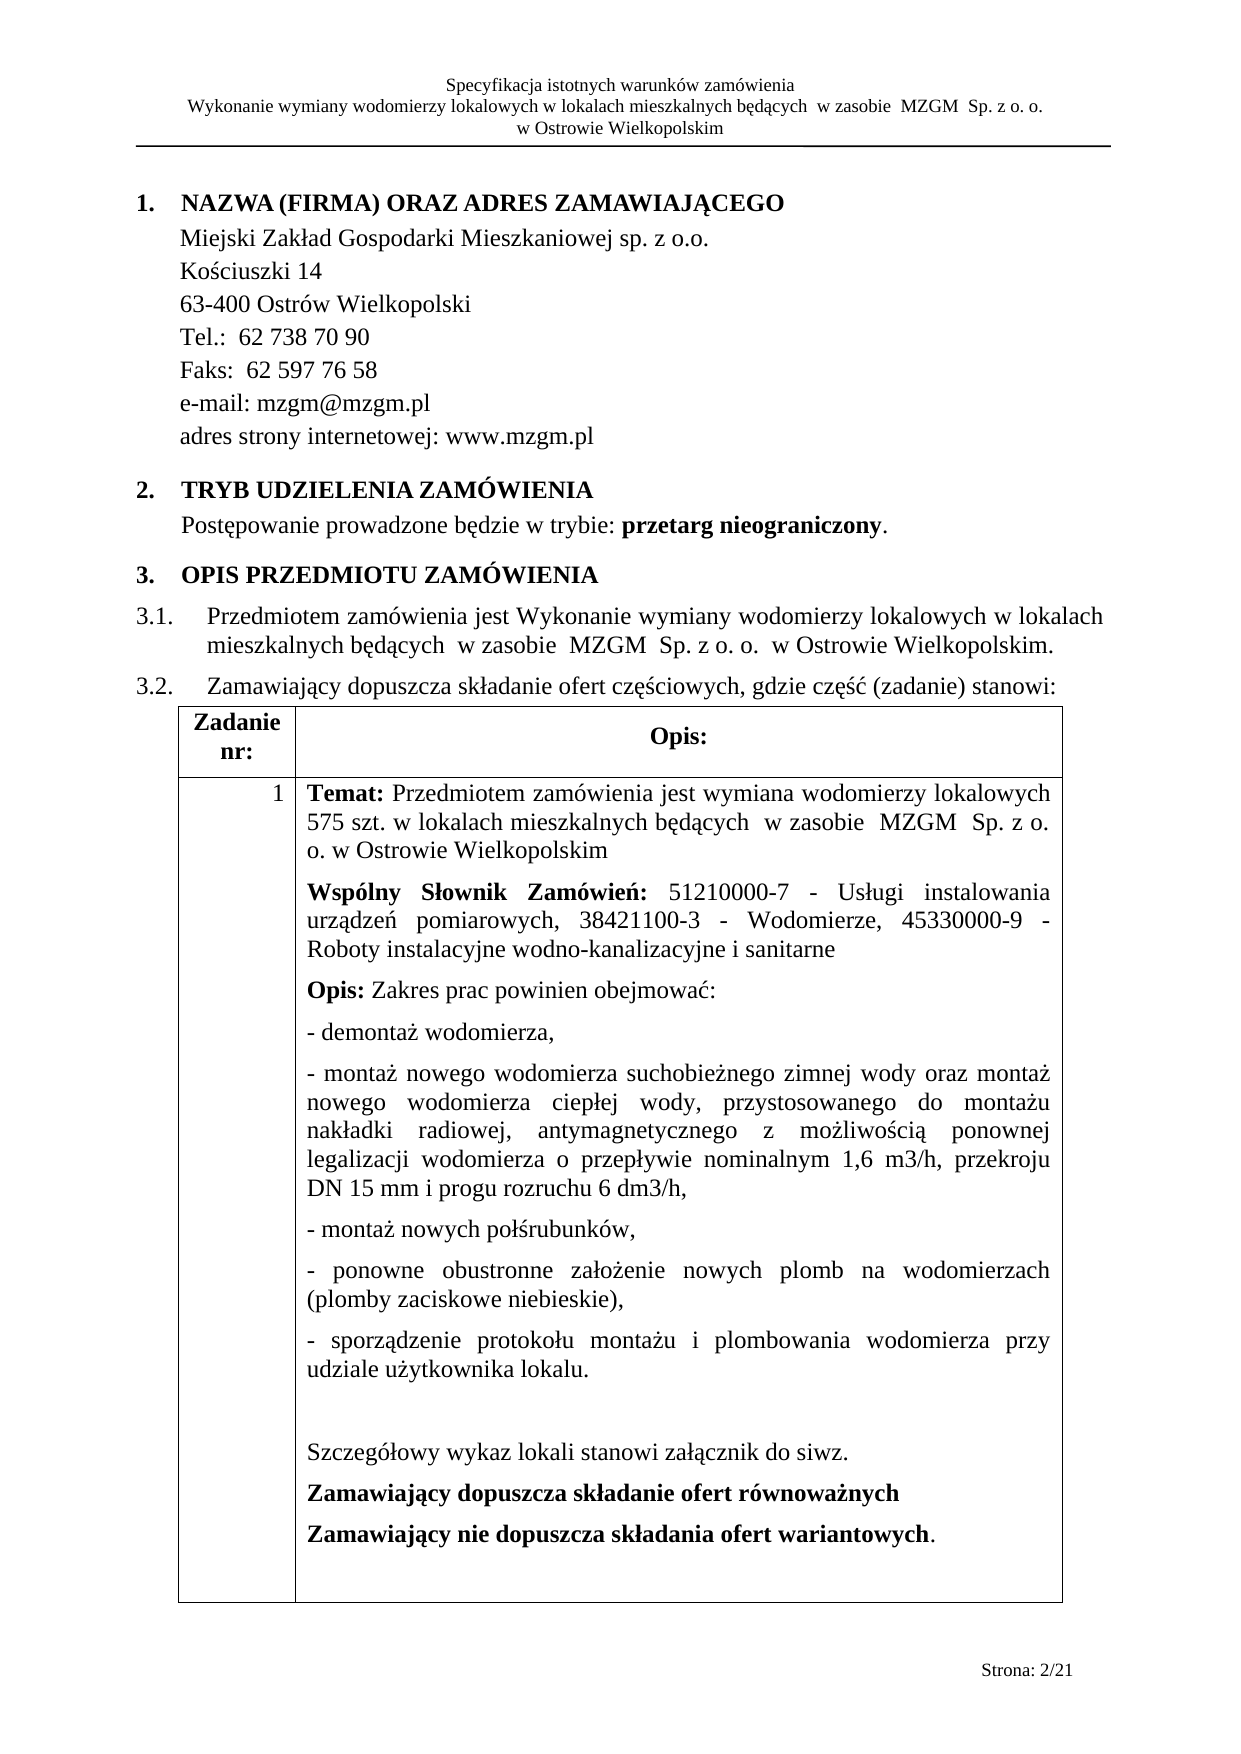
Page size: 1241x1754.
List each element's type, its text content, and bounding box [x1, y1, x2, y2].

subtitle Opis przedmiotu zamówienia [136, 560, 1104, 588]
table_cell 1 [179, 778, 295, 1602]
table_cell Temat: Przedmiotem zamówienia jest wymiana wodomierzy lokalowych 575 szt. w lokalach mieszkalnych będących w zasobie MZGM Sp. z o. o. w Ostrowie Wielkopolskim Wspólny Słownik Zamówień: 51210000-7 - Usługi instalowania urządzeń pomiarowych, 38421100-3 - Wodomierze, 45330000-9 - Roboty instalacyjne wodno-kanalizacyjne i sanitarne Opis: Zakres prac powinien obejmować: - demontaż wodomierza, - montaż nowego wodomierza suchobieżnego zimnej wody oraz montaż nowego wodomierza ciepłej wody, przystosowanego do montażu nakładki radiowej, antymagnetycznego z możliwością ponownej legalizacji wodomierza o przepływie nominalnym 1,6 m3/h, przekroju DN 15 mm i progu rozruchu 6 dm3/h, - montaż nowych połśrubunków, - ponowne obustronne założenie nowych plomb na wodomierzach (plomby zaciskowe niebieskie), - sporządzenie protokołu montażu i plombowania wodomierza przy udziale użytkownika lokalu. Szczegółowy wykaz lokali stanowi załącznik do siwz. Zamawiający dopuszcza składanie ofert równoważnych Zamawiający nie dopuszcza składania ofert wariantowych. [296, 778, 1062, 1602]
subtitle Tryb udzielenia zamówienia [136, 475, 1104, 504]
text 63-400 Ostrów Wielkopolski [173, 289, 1104, 318]
table_header Zadanie nr: [179, 707, 295, 777]
table_header Opis: [296, 707, 1062, 777]
text Faks: 62 597 76 58 [173, 355, 1104, 384]
subtitle Zamawiający dopuszcza składanie ofert częściowych, gdzie część (zadanie) stanowi: [136, 671, 1104, 700]
subtitle Nazwa (firma) oraz adres Zamawiającego [136, 188, 1104, 217]
subtitle Przedmiotem zamówienia jest Wykonanie wymiany wodomierzy lokalowych w lokalach mieszkalnych będących w zasobie MZGM Sp. z o. o. w Ostrowie Wielkopolskim. [136, 601, 1104, 658]
text Tel.: 62 738 70 90 [173, 322, 1104, 351]
text e-mail: mzgm@mzgm.pl [173, 388, 1104, 417]
text Kościuszki 14 [173, 256, 1104, 285]
text Miejski Zakład Gospodarki Mieszkaniowej sp. z o.o. [173, 223, 1104, 252]
text Postępowanie prowadzone będzie w trybie: przetarg nieograniczony. [173, 510, 1104, 539]
text adres strony internetowej: www.mzgm.pl [173, 421, 1104, 450]
